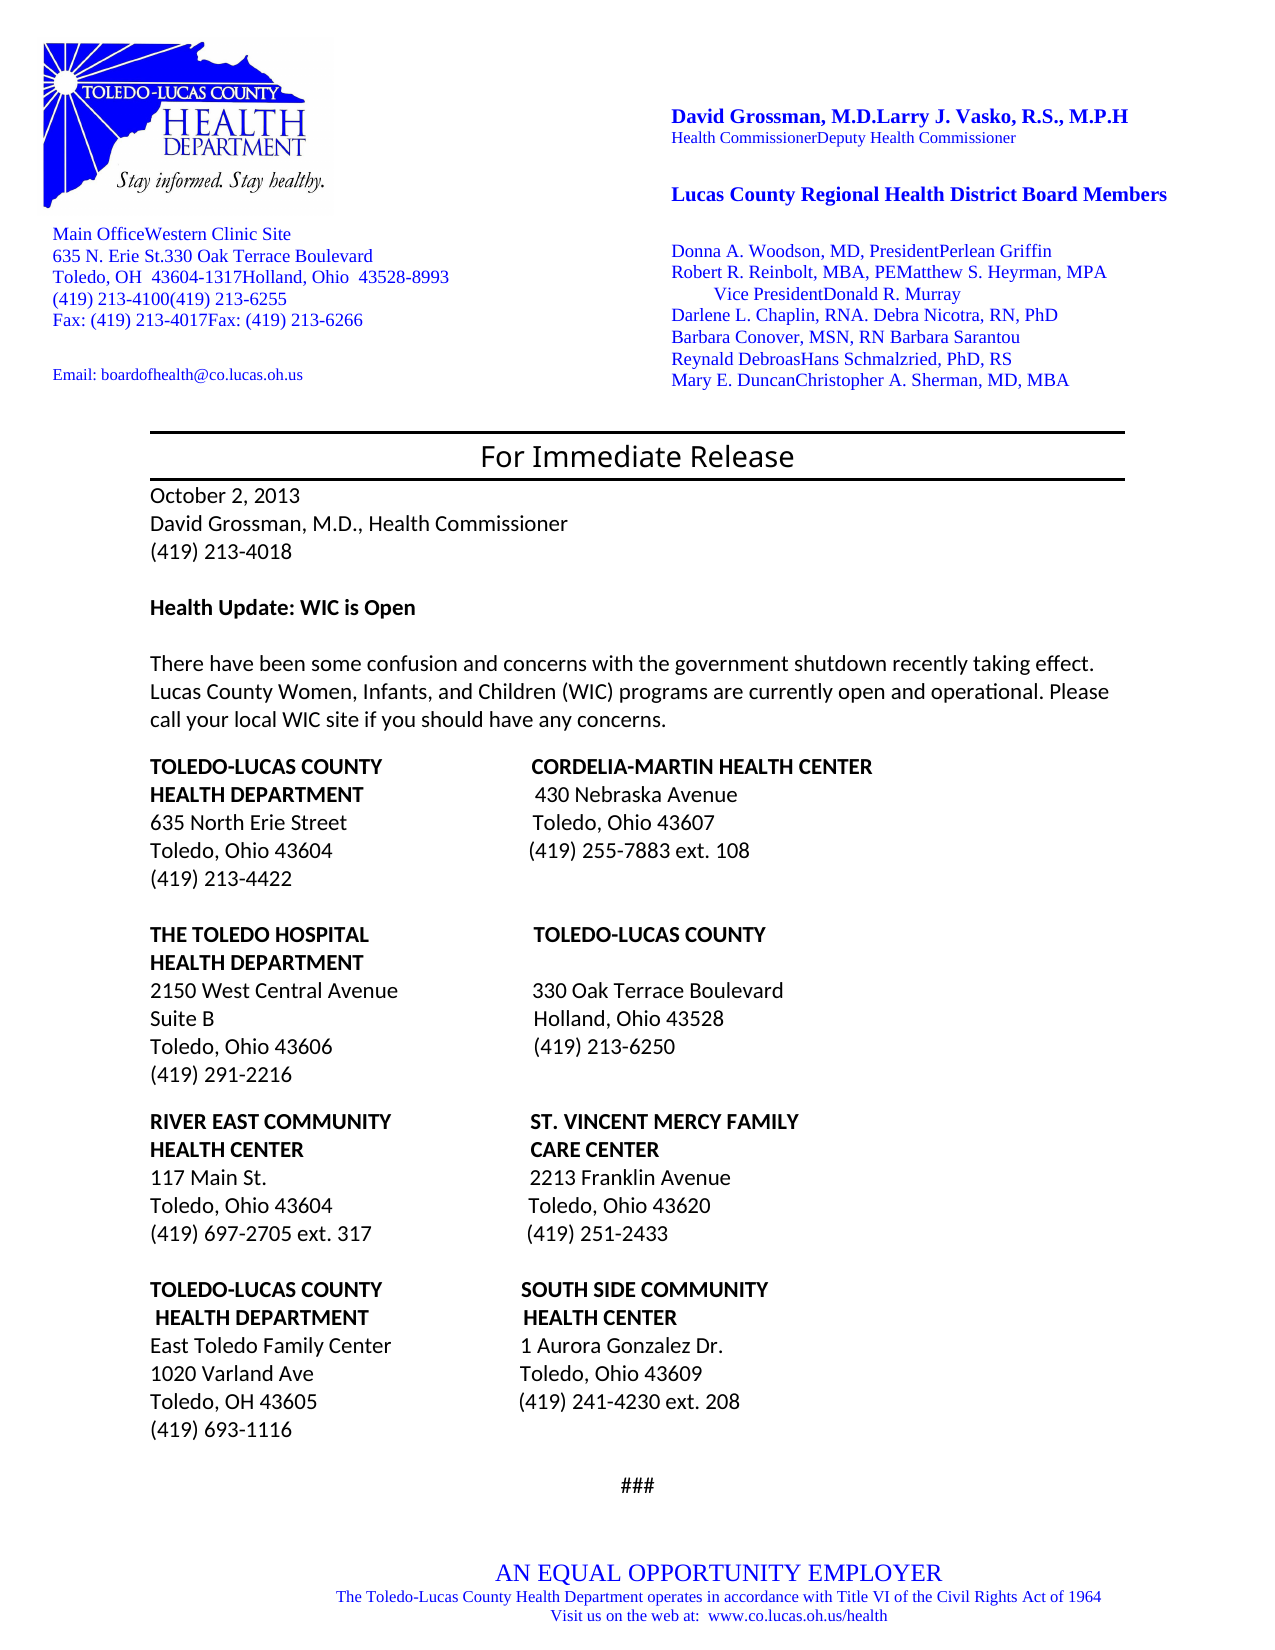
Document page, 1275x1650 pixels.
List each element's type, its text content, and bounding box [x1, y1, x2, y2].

text TOLEDO-LUCAS COUNTY SOUTH SIDE COMMUNITY [150, 1275, 1125, 1303]
text 2150 West Central Avenue 330 Oak Terrace Boulevard [150, 976, 1125, 1004]
picture [37, 37, 334, 215]
text RIVER EAST COMMUNITY ST. VINCENT MERCY FAMILY [150, 1107, 1125, 1135]
text 1020 Varland Ave Toledo, Ohio 43609 [150, 1359, 1125, 1387]
subtitle For Immediate Release [150, 434, 1125, 478]
text TOLEDO-LUCAS COUNTY CORDELIA-MARTIN HEALTH CENTER [150, 752, 1125, 780]
text (419) 697-2705 ext. 317 (419) 251-2433 [150, 1219, 1125, 1247]
text (419) 213-4422 [150, 864, 1125, 892]
text Toledo, OH 43605 (419) 241-4230 ext. 208 [150, 1387, 1125, 1415]
text Toledo, Ohio 43604 Toledo, Ohio 43620 [150, 1191, 1125, 1219]
text ### [150, 1471, 1125, 1499]
text Suite B Holland, Ohio 43528 [150, 1004, 1125, 1032]
text THE TOLEDO HOSPITAL TOLEDO-LUCAS COUNTY [150, 920, 1125, 948]
text David Grossman, M.D., Health Commissioner [150, 509, 1125, 537]
text (419) 291-2216 [150, 1060, 1125, 1088]
text HEALTH CENTER CARE CENTER [150, 1135, 1125, 1163]
text HEALTH DEPARTMENT [150, 948, 1125, 976]
text 635 North Erie Street Toledo, Ohio 43607 [150, 808, 1125, 836]
text Toledo, Ohio 43606 (419) 213-6250 [150, 1032, 1125, 1060]
text (419) 213-4018 [150, 537, 1125, 565]
text (419) 693-1116 [150, 1415, 1125, 1443]
text Toledo, Ohio 43604 (419) 255-7883 ext. 108 [150, 836, 1125, 864]
text October 2, 2013 [150, 481, 1125, 509]
text East Toledo Family Center 1 Aurora Gonzalez Dr. [150, 1331, 1125, 1359]
text There have been some confusion and concerns with the government shutdown recently taking effect. Lucas County Women, Infants, and Children (WIC) programs are currently open and operational. Please call your local WIC site if you should have any concerns. [150, 649, 1125, 733]
text HEALTH DEPARTMENT 430 Nebraska Avenue [150, 780, 1125, 808]
text HEALTH DEPARTMENT HEALTH CENTER [150, 1303, 1125, 1331]
text 117 Main St. 2213 Franklin Avenue [150, 1163, 1125, 1191]
text Health Update: WIC is Open [150, 593, 1125, 621]
